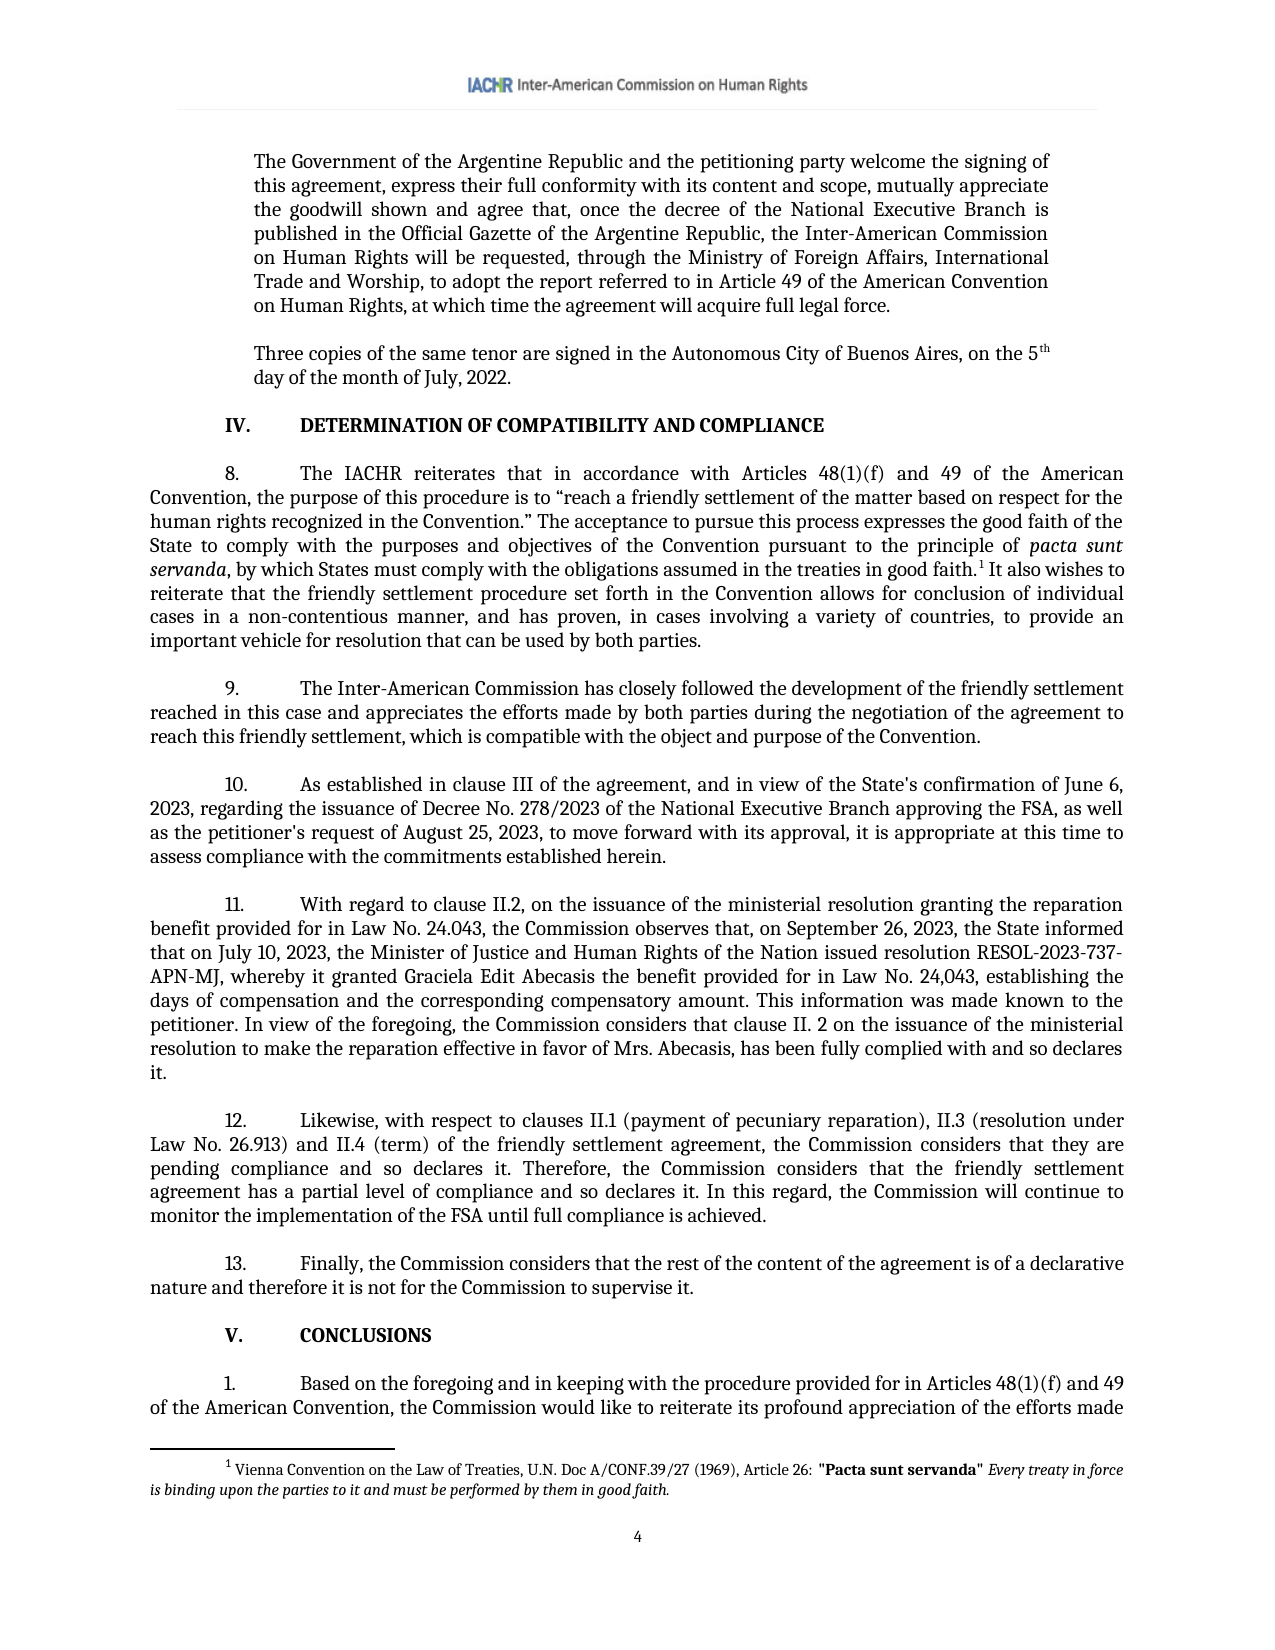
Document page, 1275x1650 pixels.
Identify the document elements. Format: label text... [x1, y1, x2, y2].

list Finally, the Commission considers that the rest of the content of the agreement is of a declarative nature and therefore it is not for the Commission to supervise it. [150, 1252, 1125, 1300]
list The IACHR reiterates that in accordance with Articles 48(1)(f) and 49 of the American Convention, the purpose of this procedure is to “reach a friendly settlement of the matter based on respect for the human rights recognized in the Convention.” The acceptance to pursue this process expresses the good faith of the State to comply with the purposes and objectives of the Convention pursuant to the principle of pacta sunt servanda, by which States must comply with the obligations assumed in the treaties in good faith. It also wishes to reiterate that the friendly settlement procedure set forth in the Convention allows for conclusion of individual cases in a non-contentious manner, and has proven, in cases involving a variety of countries, to provide an important vehicle for resolution that can be used by both parties. [150, 461, 1125, 653]
list With regard to clause II.2, on the issuance of the ministerial resolution granting the reparation benefit provided for in Law No. 24.043, the Commission observes that, on September 26, 2023, the State informed that on July 10, 2023, the Minister of Justice and Human Rights of the Nation issued resolution RESOL-2023-737-APN-MJ, whereby it granted Graciela Edit Abecasis the benefit provided for in Law No. 24,043, establishing the days of compensation and the corresponding compensatory amount. This information was made known to the petitioner. In view of the foregoing, the Commission considers that clause II. 2 on the issuance of the ministerial resolution to make the reparation effective in favor of Mrs. Abecasis, has been fully complied with and so declares it. [150, 893, 1125, 1084]
list The Inter-American Commission has closely followed the development of the friendly settlement reached in this case and appreciates the efforts made by both parties during the negotiation of the agreement to reach this friendly settlement, which is compatible with the object and purpose of the Convention. [150, 677, 1125, 749]
text Three copies of the same tenor are signed in the Autonomous City of Buenos Aires, on the 5th day of the month of July, 2022. [253, 342, 1050, 389]
list As established in clause III of the agreement, and in view of the State's confirmation of June 6, 2023, regarding the issuance of Decree No. 278/2023 of the National Executive Branch approving the FSA, as well as the petitioner's request of August 25, 2023, to move forward with its approval, it is appropriate at this time to assess compliance with the commitments established herein. [150, 773, 1125, 869]
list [150, 1372, 1125, 1420]
text The Government of the Argentine Republic and the petitioning party welcome the signing of this agreement, express their full conformity with its content and scope, mutually appreciate the goodwill shown and agree that, once the decree of the National Executive Branch is published in the Official Gazette of the Argentine Republic, the Inter-American Commission on Human Rights will be requested, through the Ministry of Foreign Affairs, International Trade and Worship, to adopt the report referred to in Article 49 of the American Convention on Human Rights, at which time the agreement will acquire full legal force. [253, 150, 1050, 318]
list DETERMINATION OF COMPATIBILITY AND COMPLIANCE [150, 413, 1125, 437]
picture [456, 75, 819, 95]
list Likewise, with respect to clauses II.1 (payment of pecuniary reparation), II.3 (resolution under Law No. 26.913) and II.4 (term) of the friendly settlement agreement, the Commission considers that they are pending compliance and so declares it. Therefore, the Commission considers that the friendly settlement agreement has a partial level of compliance and so declares it. In this regard, the Commission will continue to monitor the implementation of the FSA until full compliance is achieved. [150, 1108, 1125, 1228]
list CONCLUSIONS [150, 1324, 1125, 1348]
